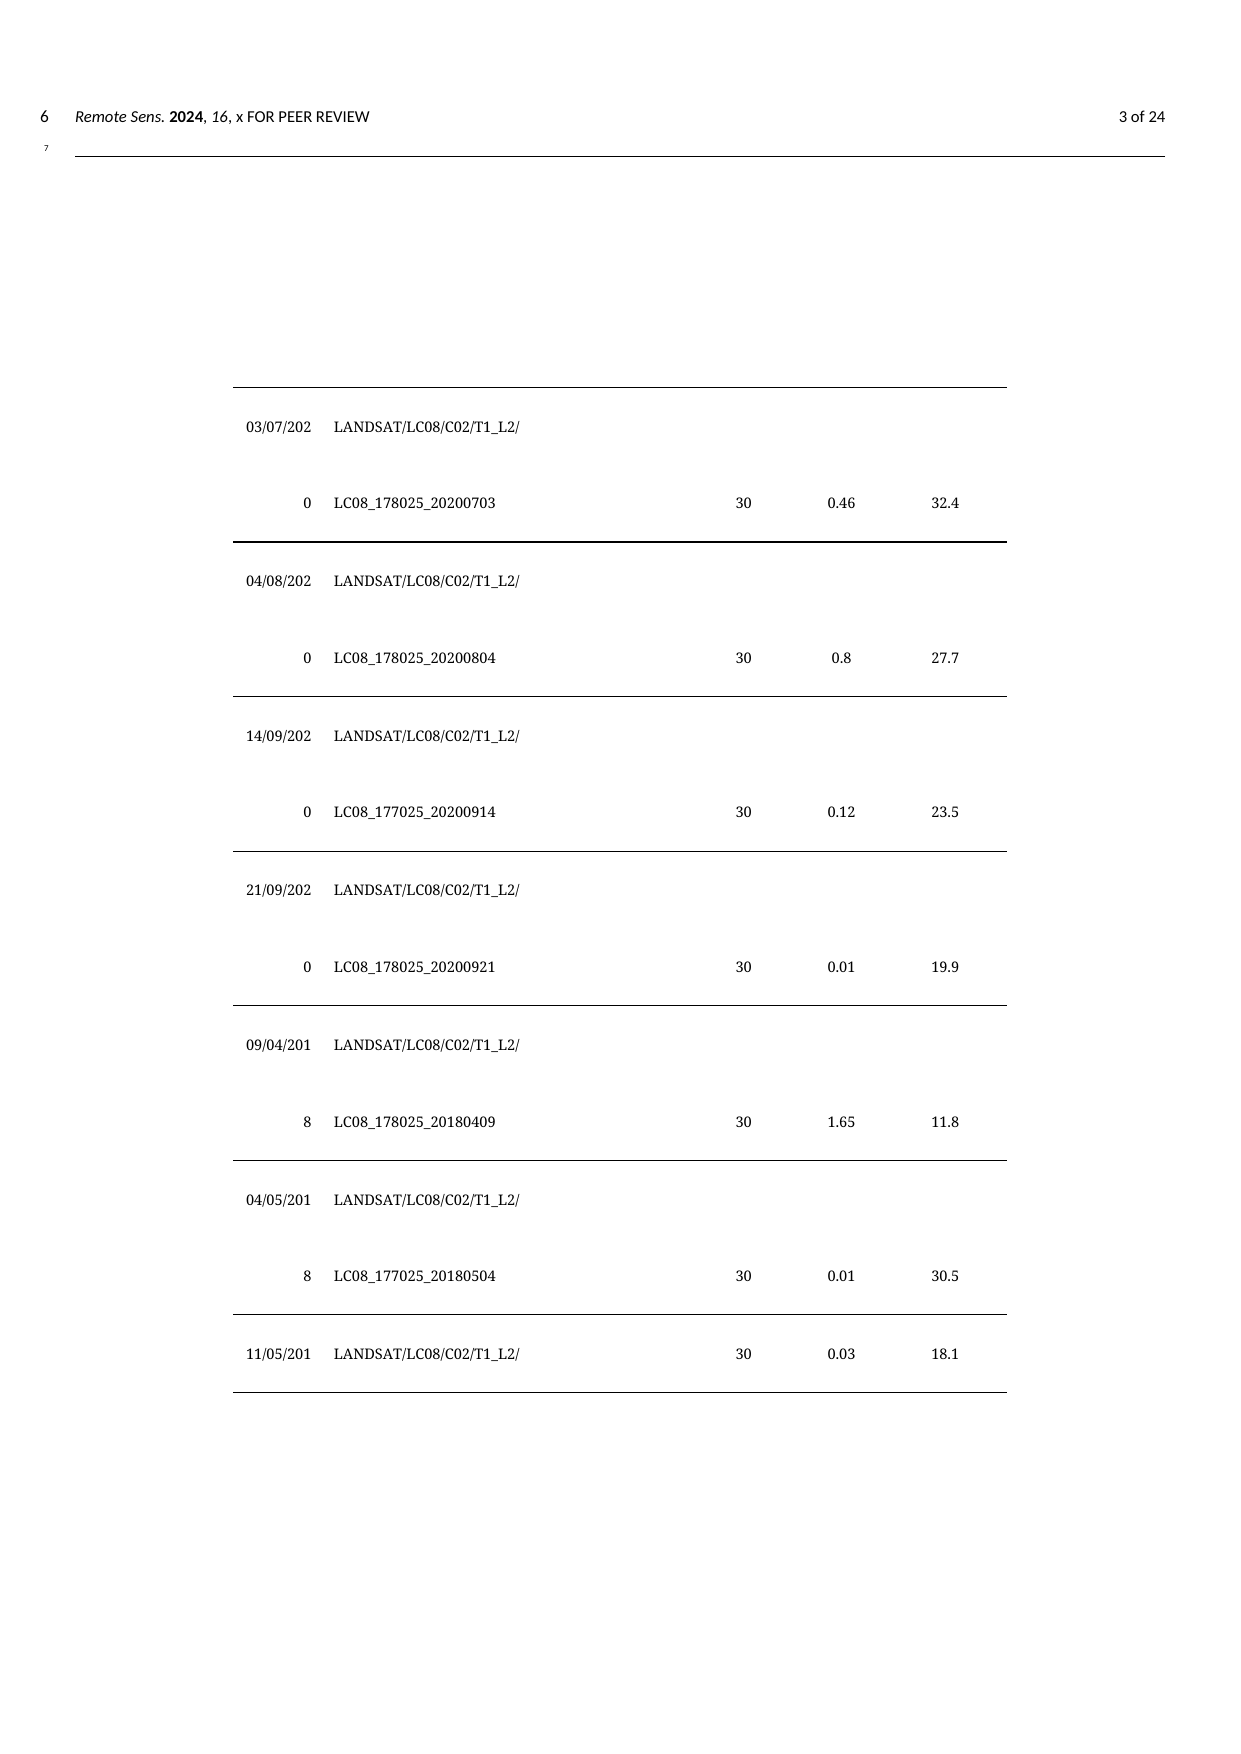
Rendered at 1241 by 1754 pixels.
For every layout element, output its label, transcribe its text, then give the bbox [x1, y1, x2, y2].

table_cell 30 [688, 1006, 800, 1160]
table_cell 21/09/2020 [233, 852, 322, 1005]
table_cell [323, 1315, 687, 1392]
table_cell LANDSAT/LC08/C02/T1_L2/LC08_177025_20180504 [323, 1161, 687, 1314]
table_cell 0.01 [800, 852, 883, 1005]
table_cell 27.7 [883, 543, 1007, 696]
table_cell 09/04/2018 [233, 1006, 322, 1160]
table_cell 14/09/2020 [233, 697, 322, 851]
table_cell LANDSAT/LC08/C02/T1_L2/LC08_178025_20200804 [323, 543, 687, 696]
table_cell LANDSAT/LC08/C02/T1_L2/LC08_178025_20200921 [323, 852, 687, 1005]
table_cell 0.8 [800, 543, 883, 696]
table_cell 30 [688, 388, 800, 541]
table_cell 0.12 [800, 697, 883, 851]
table_cell 30 [688, 852, 800, 1005]
table_cell 04/08/2020 [233, 543, 322, 696]
table_cell 11/05/2018 [233, 1315, 322, 1392]
table_cell LANDSAT/LC08/C02/T1_L2/LC08_177025_20200914 [323, 697, 687, 851]
table_cell 32.4 [883, 388, 1007, 541]
table_cell 1.65 [800, 1006, 883, 1160]
table_cell LANDSAT/LC08/C02/T1_L2/LC08_178025_20200703 [323, 388, 687, 541]
table_cell 0.46 [800, 388, 883, 541]
table_cell 19.9 [883, 852, 1007, 1005]
table_cell 18.1 [883, 1315, 1007, 1392]
table_cell 30.5 [883, 1161, 1007, 1314]
table_cell 04/05/2018 [233, 1161, 322, 1314]
table_cell 30 [688, 543, 800, 696]
table_cell 30 [688, 697, 800, 851]
table_cell 30 [688, 1161, 800, 1314]
table_cell LANDSAT/LC08/C02/T1_L2/LC08_178025_20180409 [323, 1006, 687, 1160]
table_cell 0.01 [800, 1161, 883, 1314]
table_cell 0.03 [800, 1315, 883, 1392]
table_cell 11.8 [883, 1006, 1007, 1160]
table_cell 23.5 [883, 697, 1007, 851]
table_cell 30 [688, 1315, 800, 1392]
table_cell 03/07/2020 [233, 388, 322, 541]
